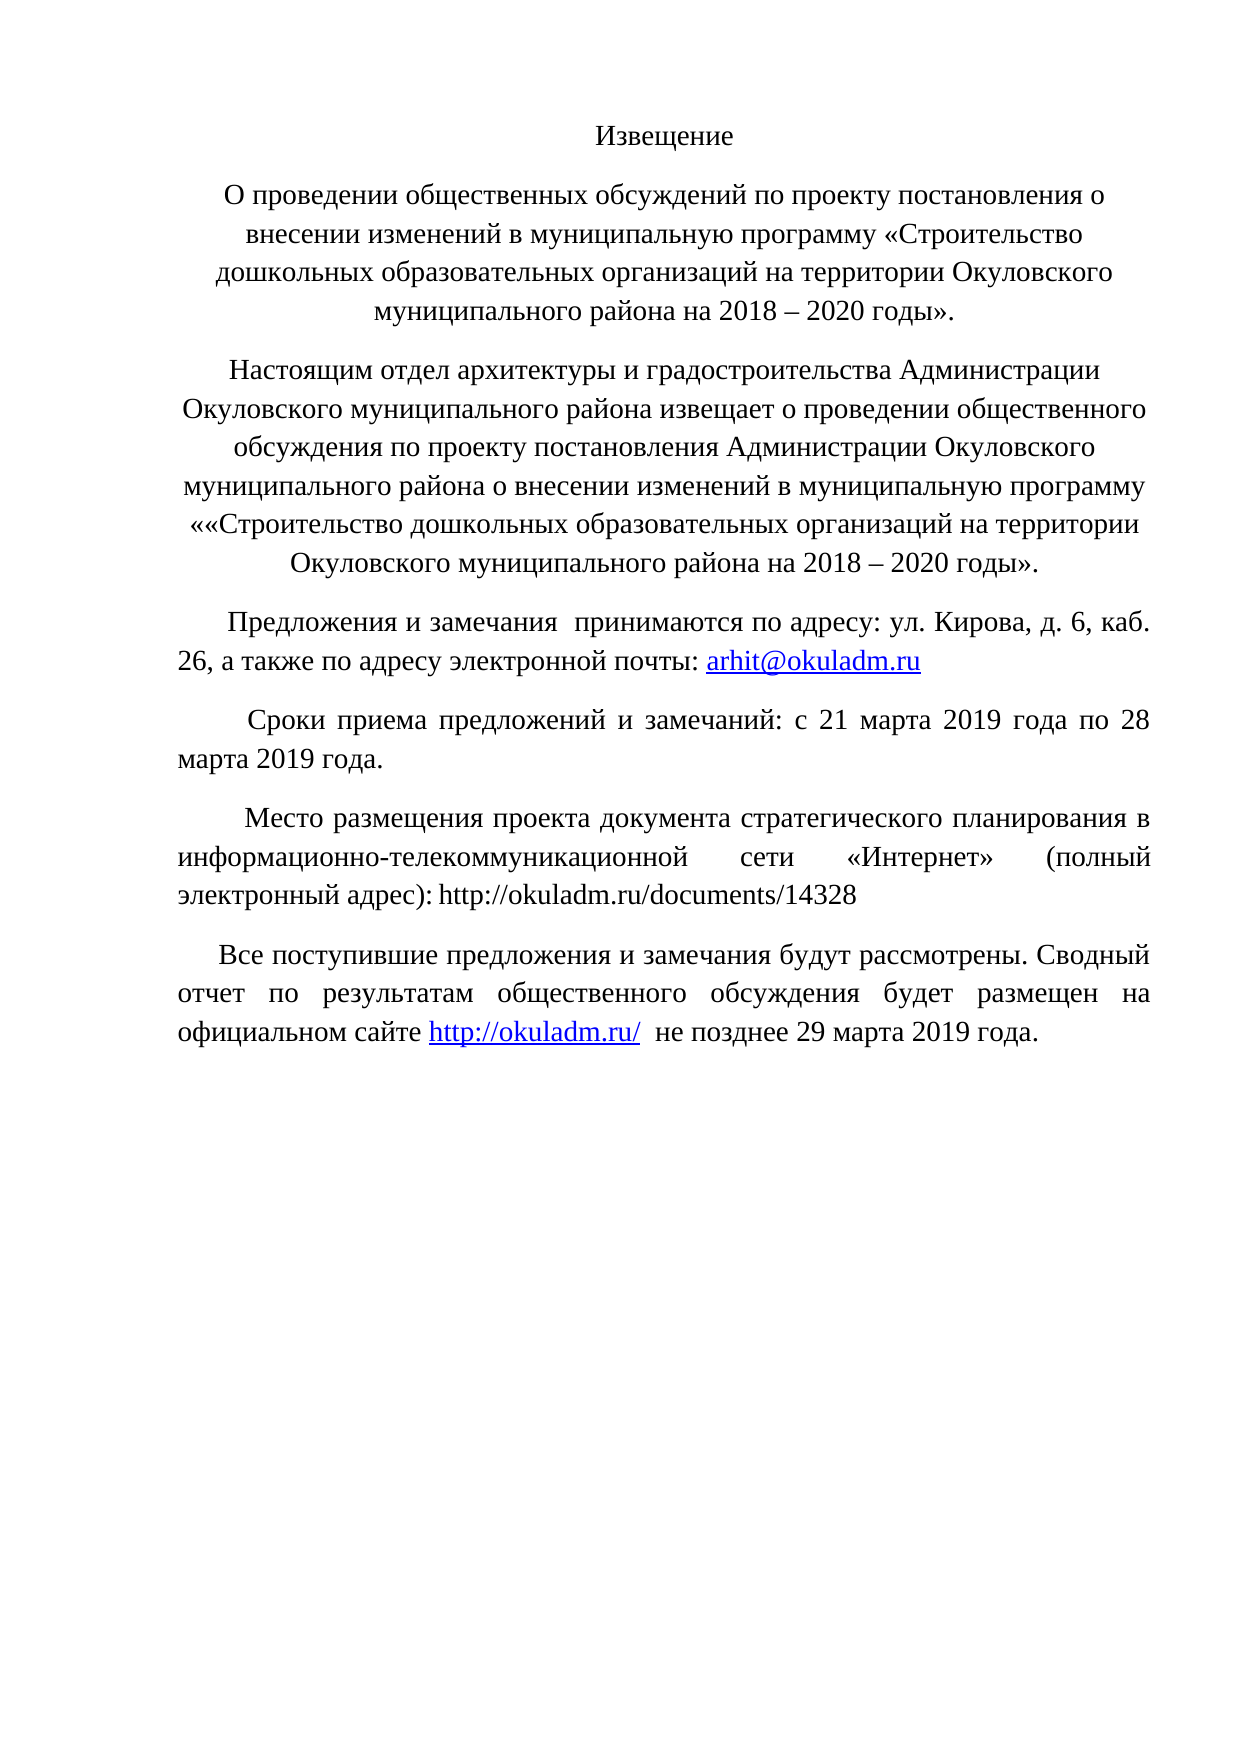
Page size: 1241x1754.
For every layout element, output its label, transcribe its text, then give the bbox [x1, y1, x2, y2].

text Извещение [177, 118, 1152, 152]
text Место размещения проекта документа стратегического планирования в информационно-телекоммуникационной сети «Интернет» (полный электронный адрес): http://okuladm.ru/documents/14328 [177, 800, 1152, 911]
text Предложения и замечания принимаются по адресу: ул. Кирова, д. 6, каб. 26, а также по адресу электронной почты: arhit@okuladm.ru [177, 604, 1152, 677]
text Все поступившие предложения и замечания будут рассмотрены. Сводный отчет по результатам общественного обсуждения будет размещен на официальном сайте http://okuladm.ru/ не позднее 29 марта 2019 года. [177, 937, 1152, 1047]
text Настоящим отдел архитектуры и градостроительства Администрации Окуловского муниципального района извещает о проведении общественного обсуждения по проекту постановления Администрации Окуловского муниципального района о внесении изменений в муниципальную программу ««Строительство дошкольных образовательных организаций на территории Окуловского муниципального района на 2018 – 2020 годы». [177, 352, 1152, 579]
text О проведении общественных обсуждений по проекту постановления о внесении изменений в муниципальную программу «Строительство дошкольных образовательных организаций на территории Окуловского муниципального района на 2018 – 2020 годы». [177, 177, 1152, 327]
text Сроки приема предложений и замечаний: с 21 марта 2019 года по 28 марта 2019 года. [177, 702, 1152, 774]
